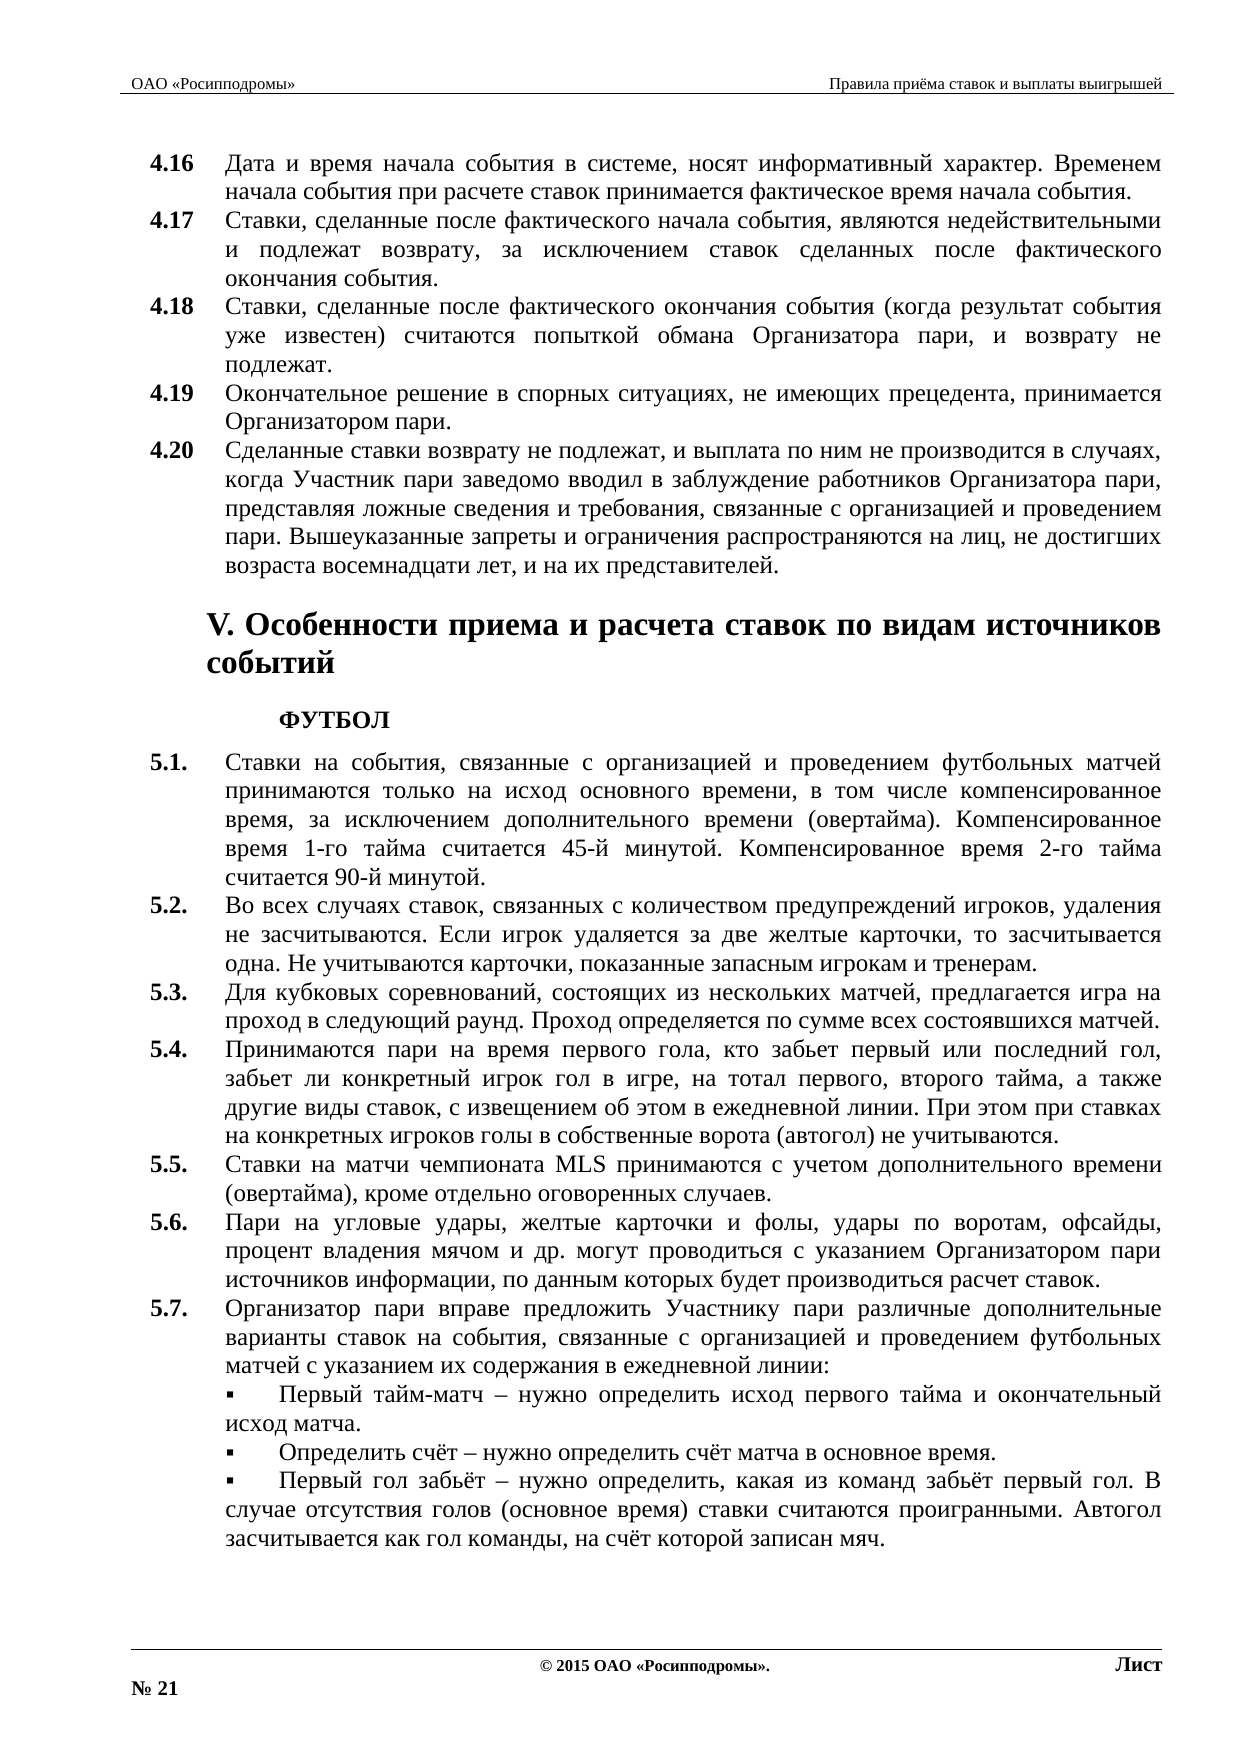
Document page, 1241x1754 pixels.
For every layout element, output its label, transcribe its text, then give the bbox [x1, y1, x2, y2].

subtitle V. Особенности приема и расчета ставок по видам источников событий [206, 604, 1162, 681]
list Дата и время начала события в системе, носят информативный характер. Временем начала события при расчете ставок принимается фактическое время начала события. [150, 148, 1162, 205]
list Первый тайм-матч – нужно определить исход первого тайма и окончательный исход матча. [225, 1379, 1162, 1437]
list Первый гол забьёт – нужно определить, какая из команд забьёт первый гол. В случае отсутствия голов (основное время) ставки считаются проигранными. Автогол засчитывается как гол команды, на счёт которой записан мяч. [225, 1466, 1162, 1552]
list Во всех случаях ставок, связанных с количеством предупреждений игроков, удаления не засчитываются. Если игрок удаляется за две желтые карточки, то засчитывается одна. Не учитываются карточки, показанные запасным игрокам и тренерам. [150, 891, 1162, 977]
list Сделанные ставки возврату не подлежат, и выплата по ним не производится в случаях, когда Участник пари заведомо вводил в заблуждение работников Организатора пари, представляя ложные сведения и требования, связанные с организацией и проведением пари. Вышеуказанные запреты и ограничения распространяются на лиц, не достигших возраста восемнадцати лет, и на их представителей. [150, 435, 1162, 579]
list Ставки на события, связанные с организацией и проведением футбольных матчей принимаются только на исход основного времени, в том числе компенсированное время, за исключением дополнительного времени (овертайма). Компенсированное время 1-го тайма считается 45-й минутой. Компенсированное время 2-го тайма считается 90-й минутой. [150, 747, 1162, 891]
text ФУТБОЛ [204, 706, 1162, 734]
list Ставки, сделанные после фактического начала события, являются недействительными и подлежат возврату, за исключением ставок сделанных после фактического окончания события. [150, 205, 1162, 291]
list Для кубковых соревнований, состоящих из нескольких матчей, предлагается игра на проход в следующий раунд. Проход определяется по сумме всех состоявшихся матчей. [150, 977, 1162, 1034]
list Пари на угловые удары, желтые карточки и фолы, удары по воротам, офсайды, процент владения мячом и др. могут проводиться с указанием Организатором пари источников информации, по данным которых будет производиться расчет ставок. [150, 1207, 1162, 1293]
list Определить счёт – нужно определить счёт матча в основное время. [225, 1437, 1162, 1466]
list Принимаются пари на время первого гола, кто забьет первый или последний гол, забьет ли конкретный игрок гол в игре, на тотал первого, второго тайма, а также другие виды ставок, с извещением об этом в ежедневной линии. При этом при ставках на конкретных игроков голы в собственные ворота (автогол) не учитываются. [150, 1034, 1162, 1149]
list Ставки, сделанные после фактического окончания события (когда результат события уже известен) считаются попыткой обмана Организатора пари, и возврату не подлежат. [150, 291, 1162, 378]
list Ставки на матчи чемпионата MLS принимаются с учетом дополнительного времени (овертайма), кроме отдельно оговоренных случаев. [150, 1149, 1162, 1207]
list Организатор пари вправе предложить Участнику пари различные дополнительные варианты ставок на события, связанные с организацией и проведением футбольных матчей с указанием их содержания в ежедневной линии: [150, 1293, 1162, 1379]
list Окончательное решение в спорных ситуациях, не имеющих прецедента, принимается Организатором пари. [150, 378, 1162, 435]
